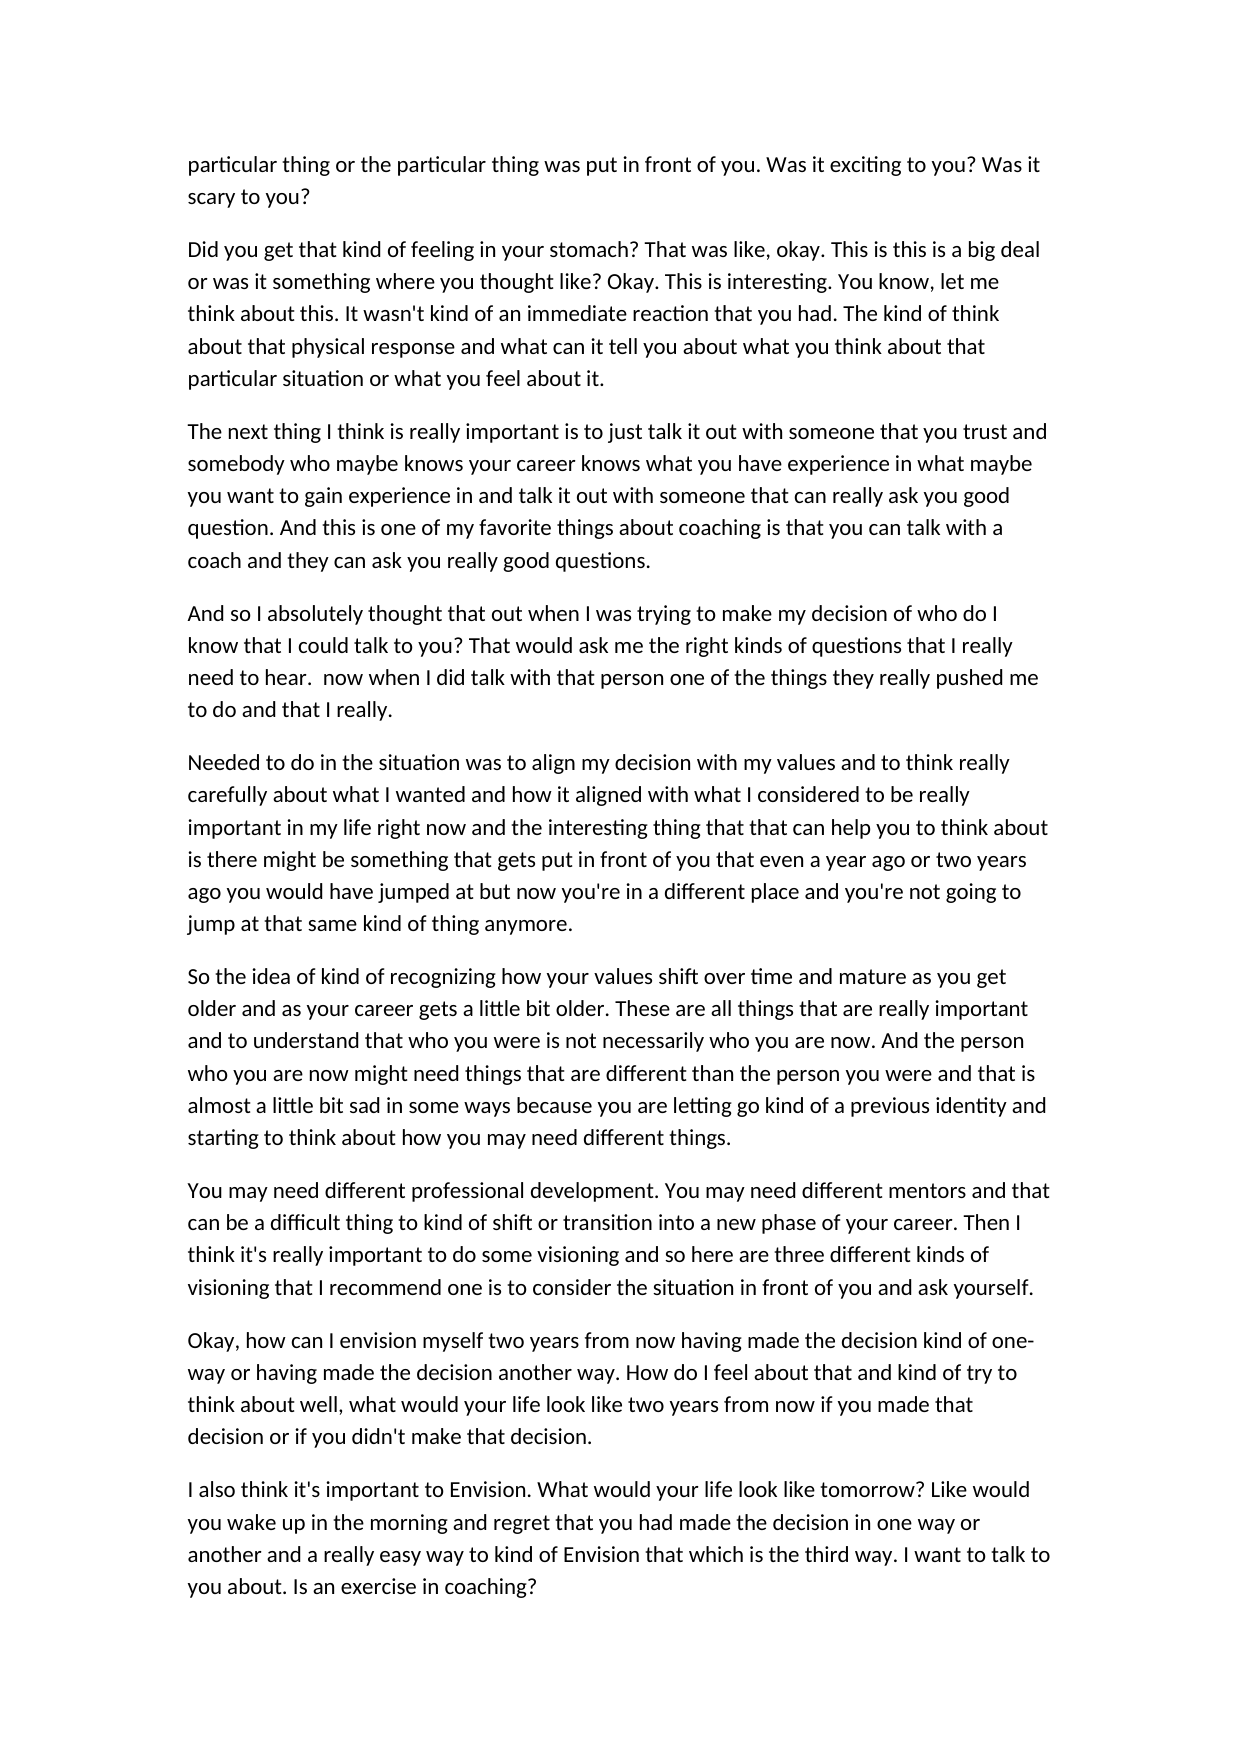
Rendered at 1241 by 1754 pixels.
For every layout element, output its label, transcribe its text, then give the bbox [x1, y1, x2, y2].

text Needed to do in the situation was to align my decision with my values and to think really carefully about what I wanted and how it aligned with what I considered to be really important in my life right now and the interesting thing that that can help you to think about is there might be something that gets put in front of you that even a year ago or two years ago you would have jumped at but now you're in a different place and you're not going to jump at that same kind of thing anymore. [187, 748, 1053, 937]
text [187, 150, 1053, 210]
text You may need different professional development. You may need different mentors and that can be a difficult thing to kind of shift or transition into a new phase of your career. Then I think it's really important to do some visioning and so here are three different kinds of visioning that I recommend one is to consider the situation in front of you and ask yourself. [187, 1176, 1053, 1301]
text Okay, how can I envision myself two years from now having made the decision kind of one-way or having made the decision another way. How do I feel about that and kind of try to think about well, what would your life look like two years from now if you made that decision or if you didn't make that decision. [187, 1326, 1053, 1450]
text So the idea of kind of recognizing how your values shift over time and mature as you get older and as your career gets a little bit older. These are all things that are really important and to understand that who you were is not necessarily who you are now. And the person who you are now might need things that are different than the person you were and that is almost a little bit sad in some ways because you are letting go kind of a previous identity and starting to think about how you may need different things. [187, 962, 1053, 1151]
text The next thing I think is really important is to just talk it out with someone that you trust and somebody who maybe knows your career knows what you have experience in what maybe you want to gain experience in and talk it out with someone that can really ask you good question. And this is one of my favorite things about coaching is that you can talk with a coach and they can ask you really good questions. [187, 417, 1053, 574]
text And so I absolutely thought that out when I was trying to make my decision of who do I know that I could talk to you? That would ask me the right kinds of questions that I really need to hear. now when I did talk with that person one of the things they really pushed me to do and that I really. [187, 599, 1053, 723]
text I also think it's important to Envision. What would your life look like tomorrow? Like would you wake up in the morning and regret that you had made the decision in one way or another and a really easy way to kind of Envision that which is the third way. I want to talk to you about. Is an exercise in coaching? [187, 1475, 1053, 1600]
text Did you get that kind of feeling in your stomach? That was like, okay. This is this is a big deal or was it something where you thought like? Okay. This is interesting. You know, let me think about this. It wasn't kind of an immediate reaction that you had. The kind of think about that physical response and what can it tell you about what you think about that particular situation or what you feel about it. [187, 235, 1053, 392]
